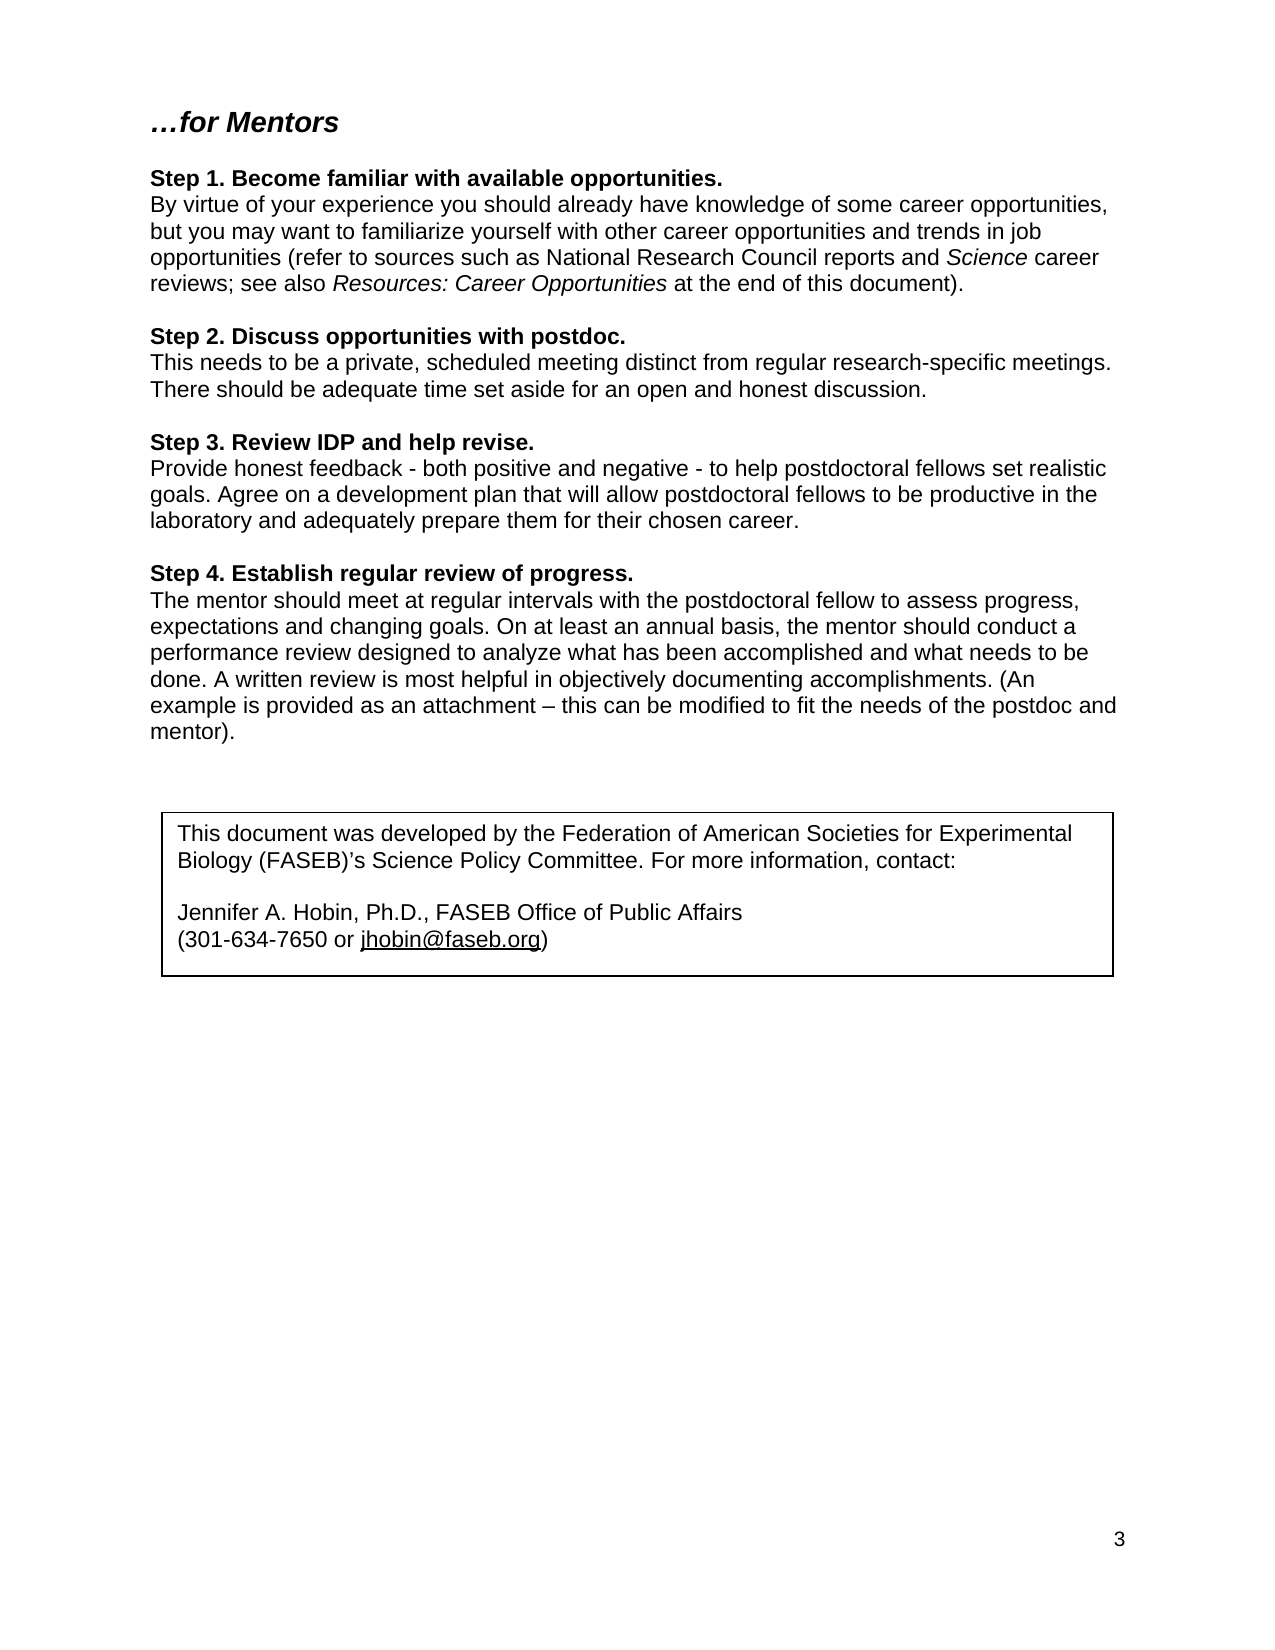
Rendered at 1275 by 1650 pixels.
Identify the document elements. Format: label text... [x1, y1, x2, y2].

text The mentor should meet at regular intervals with the postdoctoral fellow to assess progress, expectations and changing goals. On at least an annual basis, the mentor should conduct a performance review designed to analyze what has been accomplished and what needs to be done. A written review is most helpful in objectively documenting accomplishments. (An example is provided as an attachment – this can be modified to fit the needs of the postdoc and mentor). [150, 587, 1125, 745]
text Provide honest feedback - both positive and negative - to help postdoctoral fellows set realistic goals. Agree on a development plan that will allow postdoctoral fellows to be productive in the laboratory and adequately prepare them for their chosen career. [150, 455, 1125, 534]
text Step 1. Become familiar with available opportunities. [150, 165, 1125, 191]
text Step 2. Discuss opportunities with postdoc. [150, 323, 1125, 349]
text Step 4. Establish regular review of progress. [150, 560, 1125, 587]
text …for Mentors [150, 105, 1125, 138]
text This needs to be a private, scheduled meeting distinct from regular research-specific meetings. There should be adequate time set aside for an open and honest discussion. [150, 349, 1125, 402]
text By virtue of your experience you should already have knowledge of some career opportunities, but you may want to familiarize yourself with other career opportunities and trends in job opportunities (refer to sources such as National Research Council reports and Science career reviews; see also Resources: Career Opportunities at the end of this document). [150, 191, 1125, 297]
text Step 3. Review IDP and help revise. [150, 428, 1125, 455]
